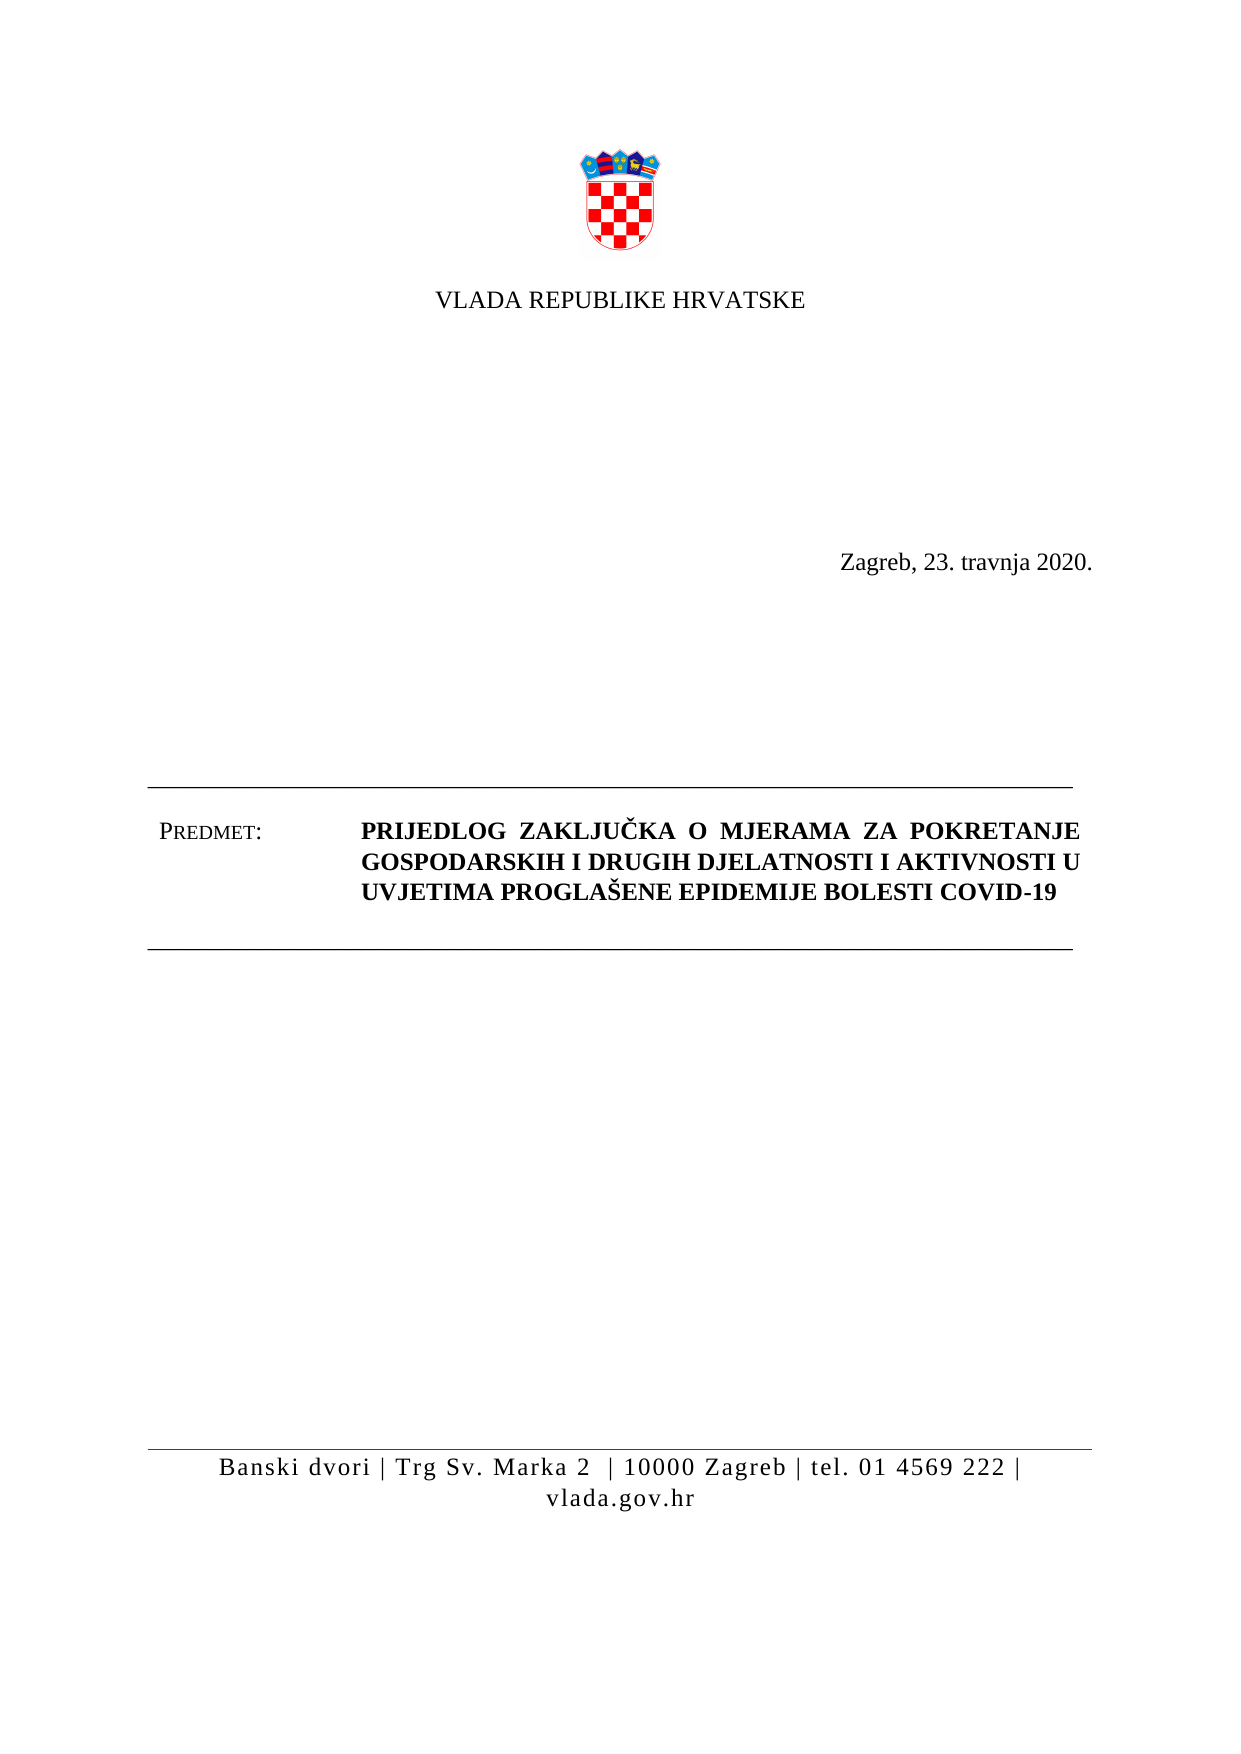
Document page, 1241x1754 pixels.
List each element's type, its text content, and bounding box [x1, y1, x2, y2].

text __________________________________________________________________________ [148, 924, 1092, 953]
text Banski dvori | Trg Sv. Marka 2 | 10000 Zagreb | tel. 01 4569 222 | vlada.gov.hr [148, 1450, 1092, 1511]
table_header Predmet: [148, 816, 349, 924]
text VLADA REPUBLIKE HRVATSKE [148, 285, 1092, 314]
table_header PRIJEDLOG ZAKLJUČKA O MJERAMA ZA POKRETANJE GOSPODARSKIH I DRUGIH DJELATNOSTI I AKTIVNOSTI U UVJETIMA PROGLAŠENE EPIDEMIJE BOLESTI COVID-19 [350, 816, 1092, 924]
text __________________________________________________________________________ [148, 762, 1092, 791]
text Zagreb, 23. travnja 2020. [148, 547, 1092, 576]
picture [578, 147, 662, 261]
